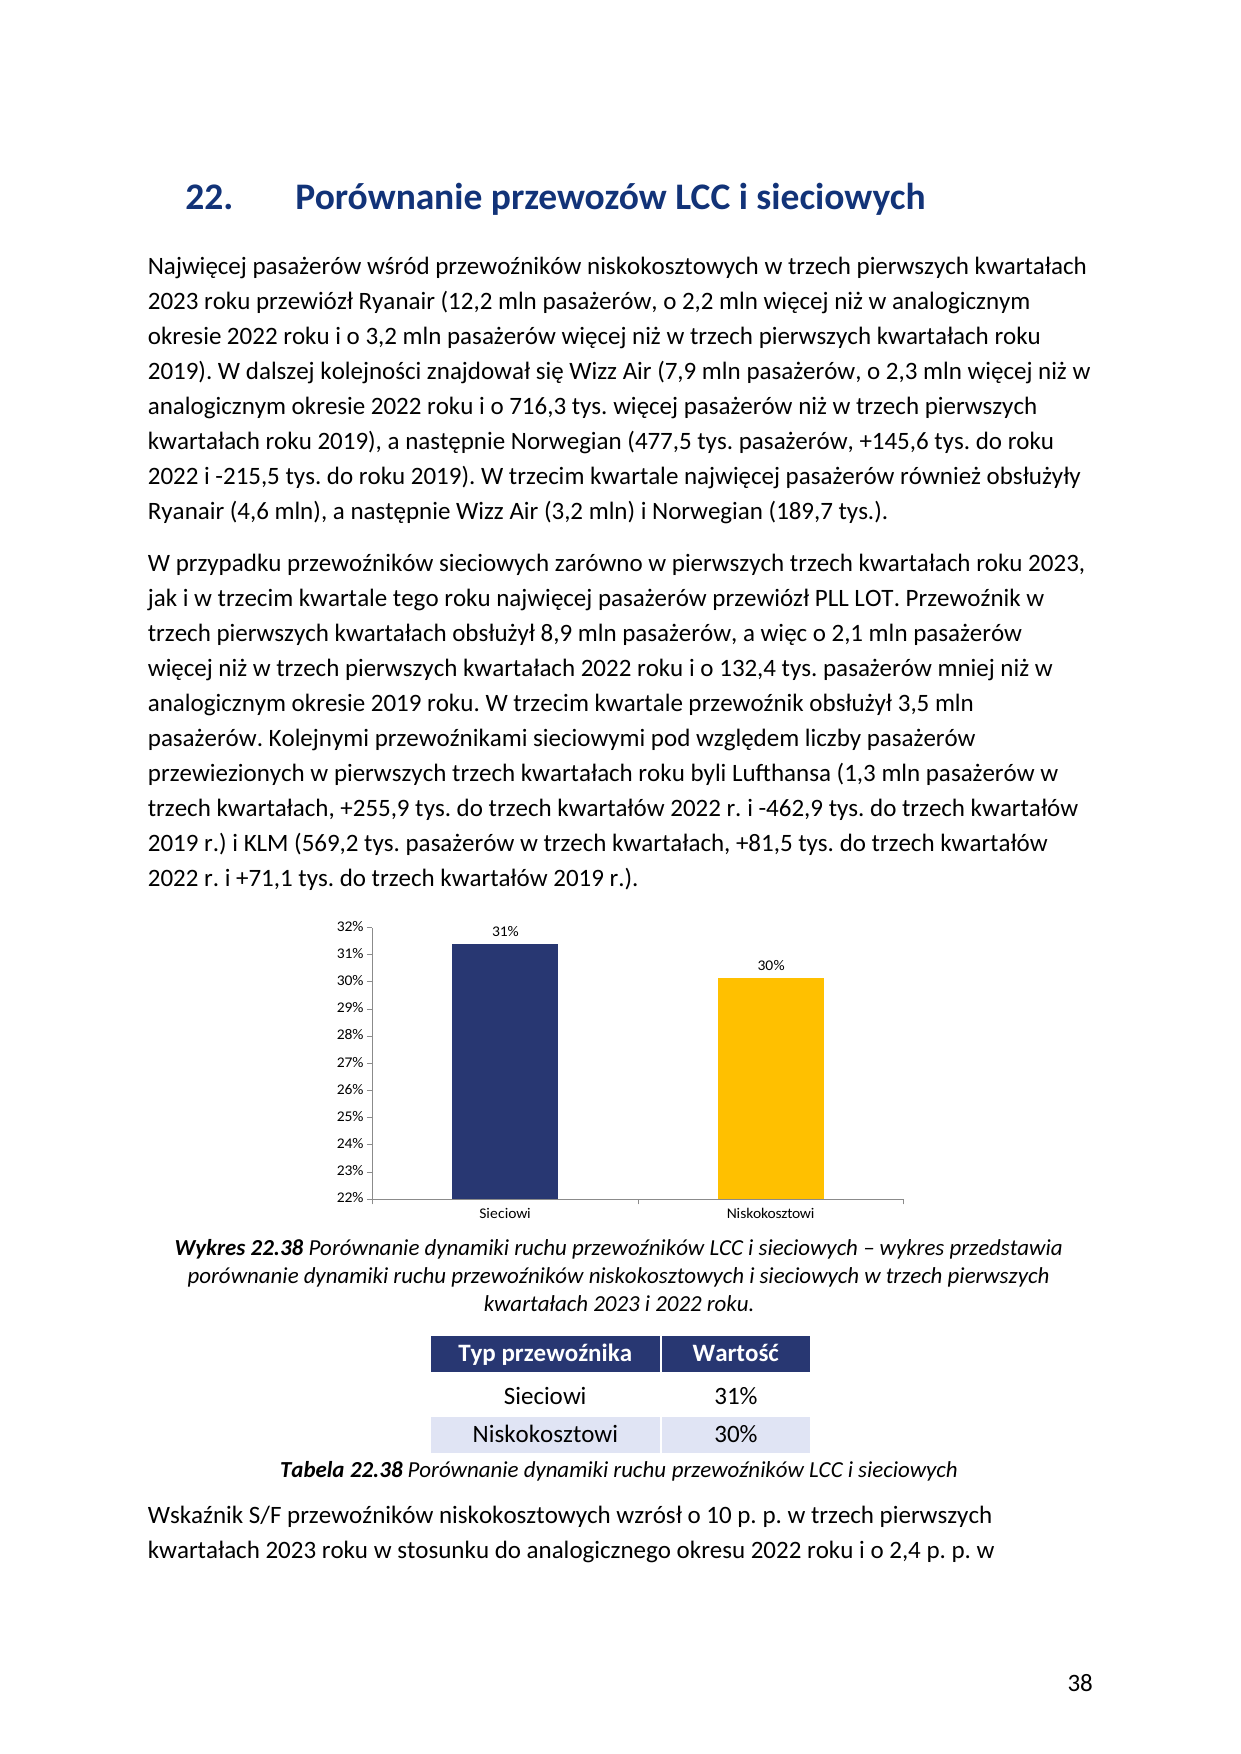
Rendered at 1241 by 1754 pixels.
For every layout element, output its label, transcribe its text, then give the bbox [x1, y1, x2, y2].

table_cell 31% [662, 1379, 810, 1414]
table_header Wartość [662, 1336, 810, 1372]
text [148, 1499, 1093, 1565]
table_cell Niskokosztowi [431, 1417, 660, 1453]
subtitle Porównanie przewozów LCC i sieciowych [185, 173, 1093, 218]
text Najwięcej pasażerów wśród przewoźników niskokosztowych w trzech pierwszych kwartałach 2023 roku przewiózł Ryanair (12,2 mln pasażerów, o 2,2 mln więcej niż w analogicznym okresie 2022 roku i o 3,2 mln pasażerów więcej niż w trzech pierwszych kwartałach roku 2019). W dalszej kolejności znajdował się Wizz Air (7,9 mln pasażerów, o 2,3 mln więcej niż w analogicznym okresie 2022 roku i o 716,3 tys. więcej pasażerów niż w trzech pierwszych kwartałach roku 2019), a następnie Norwegian (477,5 tys. pasażerów, +145,6 tys. do roku 2022 i -215,5 tys. do roku 2019). W trzecim kwartale najwięcej pasażerów również obsłużyły Ryanair (4,6 mln), a następnie Wizz Air (3,2 mln) i Norwegian (189,7 tys.). [148, 250, 1093, 526]
table_cell Sieciowi [431, 1379, 660, 1414]
table_header Typ przewoźnika [431, 1336, 660, 1372]
text W przypadku przewoźników sieciowych zarówno w pierwszych trzech kwartałach roku 2023, jak i w trzecim kwartale tego roku najwięcej pasażerów przewiózł PLL LOT. Przewoźnik w trzech pierwszych kwartałach obsłużył 8,9 mln pasażerów, a więc o 2,1 mln pasażerów więcej niż w trzech pierwszych kwartałach 2022 roku i o 132,4 tys. pasażerów mniej niż w analogicznym okresie 2019 roku. W trzecim kwartale przewoźnik obsłużył 3,5 mln pasażerów. Kolejnymi przewoźnikami sieciowymi pod względem liczby pasażerów przewiezionych w pierwszych trzech kwartałach roku byli Lufthansa (1,3 mln pasażerów w trzech kwartałach, +255,9 tys. do trzech kwartałów 2022 r. i -462,9 tys. do trzech kwartałów 2019 r.) i KLM (569,2 tys. pasażerów w trzech kwartałach, +81,5 tys. do trzech kwartałów 2022 r. i +71,1 tys. do trzech kwartałów 2019 r.). [148, 547, 1093, 892]
table_cell 30% [662, 1417, 810, 1453]
